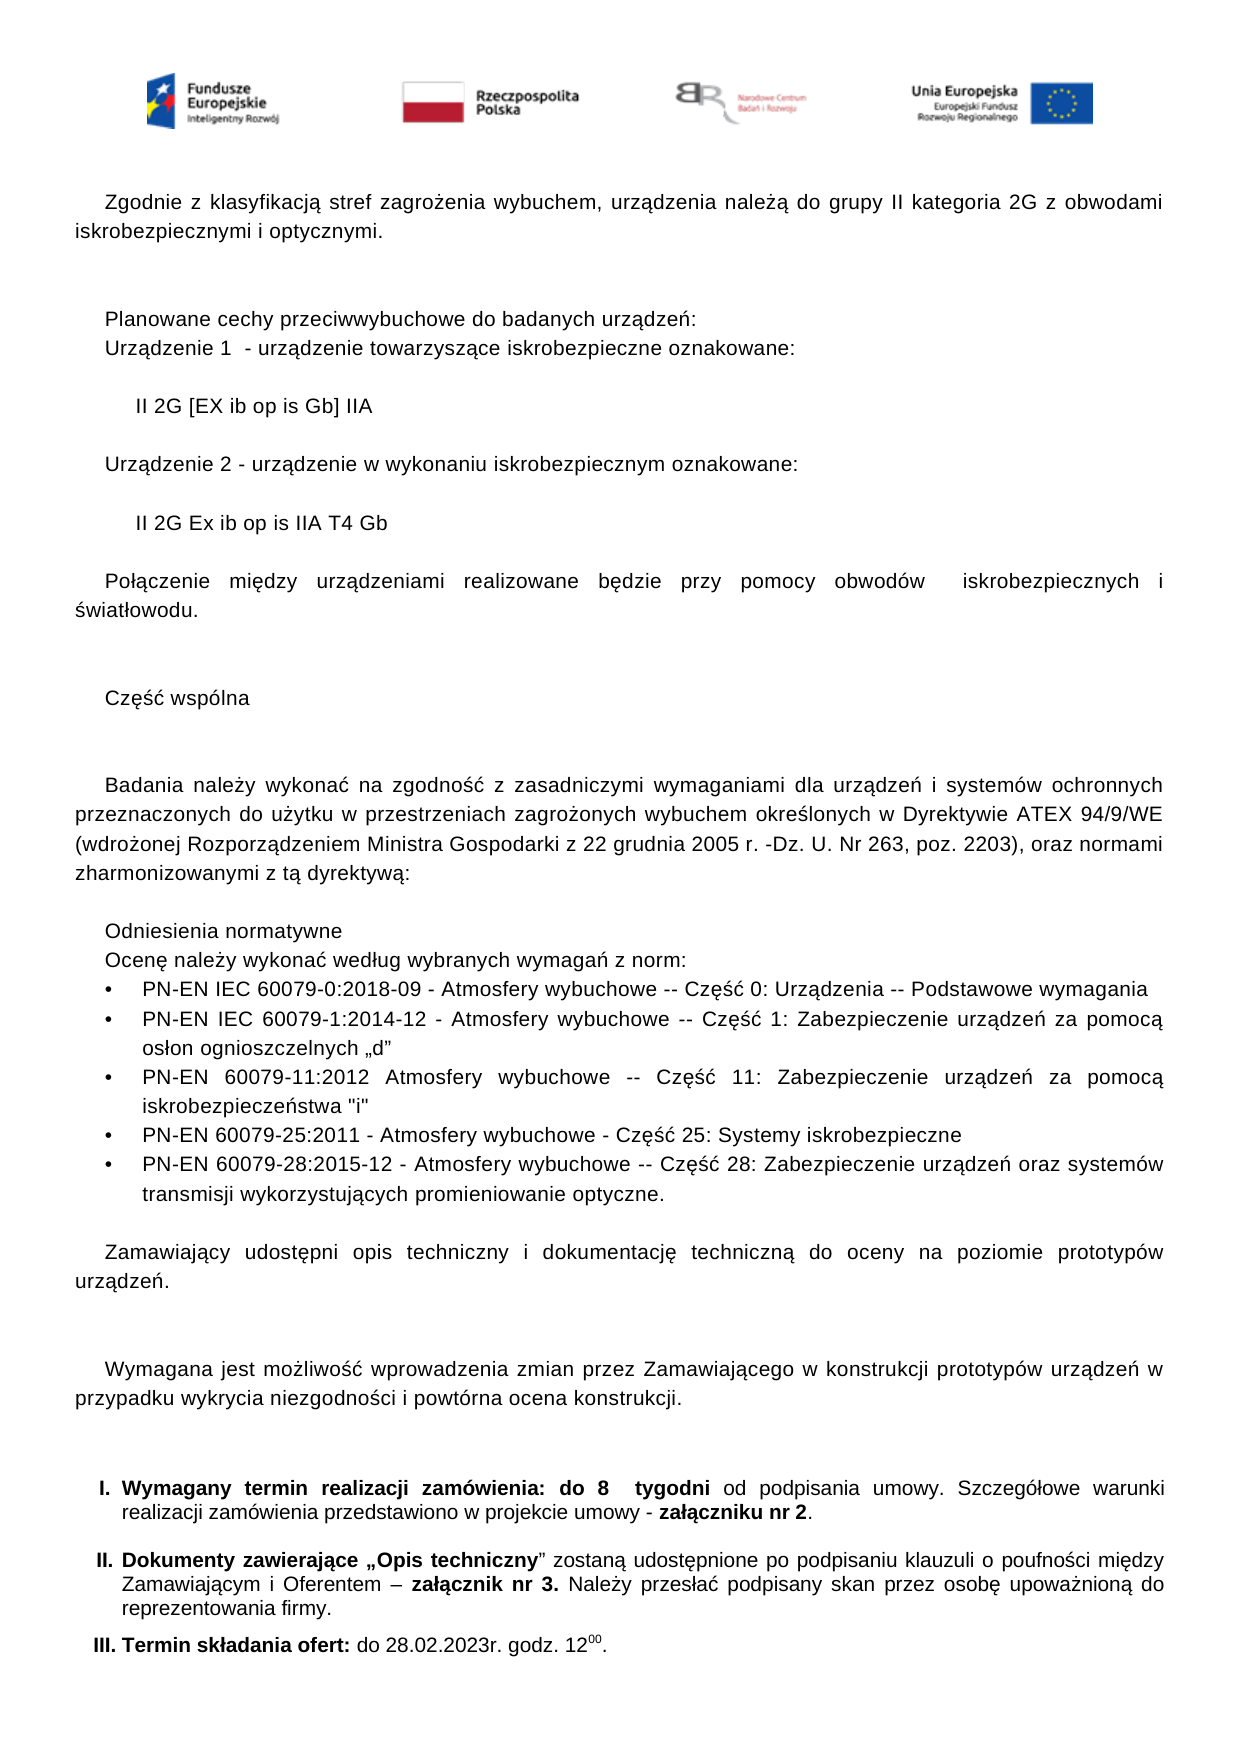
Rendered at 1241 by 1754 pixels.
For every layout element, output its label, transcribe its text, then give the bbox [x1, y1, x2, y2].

text Planowane cechy przeciwwybuchowe do badanych urządzeń: [75, 303, 1165, 332]
text II 2G Ex ib op is IIA T4 Gb [75, 507, 1165, 536]
text Badania należy wykonać na zgodność z zasadniczymi wymaganiami dla urządzeń i systemów ochronnych przeznaczonych do użytku w przestrzeniach zagrożonych wybuchem określonych w Dyrektywie АТЕХ 94/9/WE (wdrożonej Rozporządzeniem Ministra Gospodarki z 22 grudnia 2005 r. -Dz. U. Nr 263, poz. 2203), oraz normami zharmonizowanymi z tą dyrektywą: [75, 769, 1165, 886]
list PN-EN 60079-28:2015-12 - Atmosfery wybuchowe -- Część 28: Zabezpieczenie urządzeń oraz systemów transmisji wykorzystujących promieniowanie optyczne. [104, 1148, 1165, 1207]
text Odniesienia normatywne [75, 915, 1165, 944]
text Połączenie między urządzeniami realizowane będzie przy pomocy obwodów iskrobezpiecznych i światłowodu. [75, 565, 1165, 623]
list Termin składania ofert: do 28.02.2023r. godz. 1200. [104, 1632, 1165, 1656]
text Ocenę należy wykonać według wybranych wymagań z norm: [75, 944, 1165, 973]
text Zamawiający udostępni opis techniczny i dokumentację techniczną do oceny na poziomie prototypów urządzeń. [75, 1236, 1165, 1294]
text Część wspólna [75, 682, 1165, 711]
list PN-EN IEC 60079-0:2018-09 - Atmosfery wybuchowe -- Część 0: Urządzenia -- Podstawowe wymagania [104, 973, 1165, 1003]
list Wymagany termin realizacji zamówienia: do 8 tygodni od podpisania umowy. Szczegółowe warunki realizacji zamówienia przedstawiono w projekcie umowy - załączniku nr 2. [104, 1476, 1165, 1524]
text Urządzenie 1 - urządzenie towarzyszące iskrobezpieczne oznakowane: [75, 332, 1165, 361]
list PN-EN 60079-25:2011 - Atmosfery wybuchowe - Część 25: Systemy iskrobezpieczne [104, 1119, 1165, 1148]
list PN-EN 60079-11:2012 Atmosfery wybuchowe -- Część 11: Zabezpieczenie urządzeń za pomocą iskrobezpieczeństwa "i" [104, 1061, 1165, 1119]
list PN-EN IEC 60079-1:2014-12 - Atmosfery wybuchowe -- Część 1: Zabezpieczenie urządzeń za pomocą osłon ognioszczelnych „d” [104, 1003, 1165, 1061]
text Urządzenie 2 - urządzenie w wykonaniu iskrobezpiecznym oznakowane: [75, 448, 1165, 478]
picture [147, 73, 1093, 129]
text Wymagana jest możliwość wprowadzenia zmian przez Zamawiającego w konstrukcji prototypów urządzeń w przypadku wykrycia niezgodności i powtórna ocena konstrukcji. [75, 1353, 1165, 1411]
list Dokumenty zawierające „Opis techniczny” zostaną udostępnione po podpisaniu klauzuli o poufności między Zamawiającym i Oferentem – załącznik nr 3. Należy przesłać podpisany skan przez osobę upoważnioną do reprezentowania firmy. [104, 1548, 1165, 1620]
text Zgodnie z klasyfikacją stref zagrożenia wybuchem, urządzenia należą do grupy II kategoria 2G z obwodami iskrobezpiecznymi i optycznymi. [75, 186, 1165, 244]
text II 2G [EX ib op is Gb] IIA [75, 390, 1165, 419]
